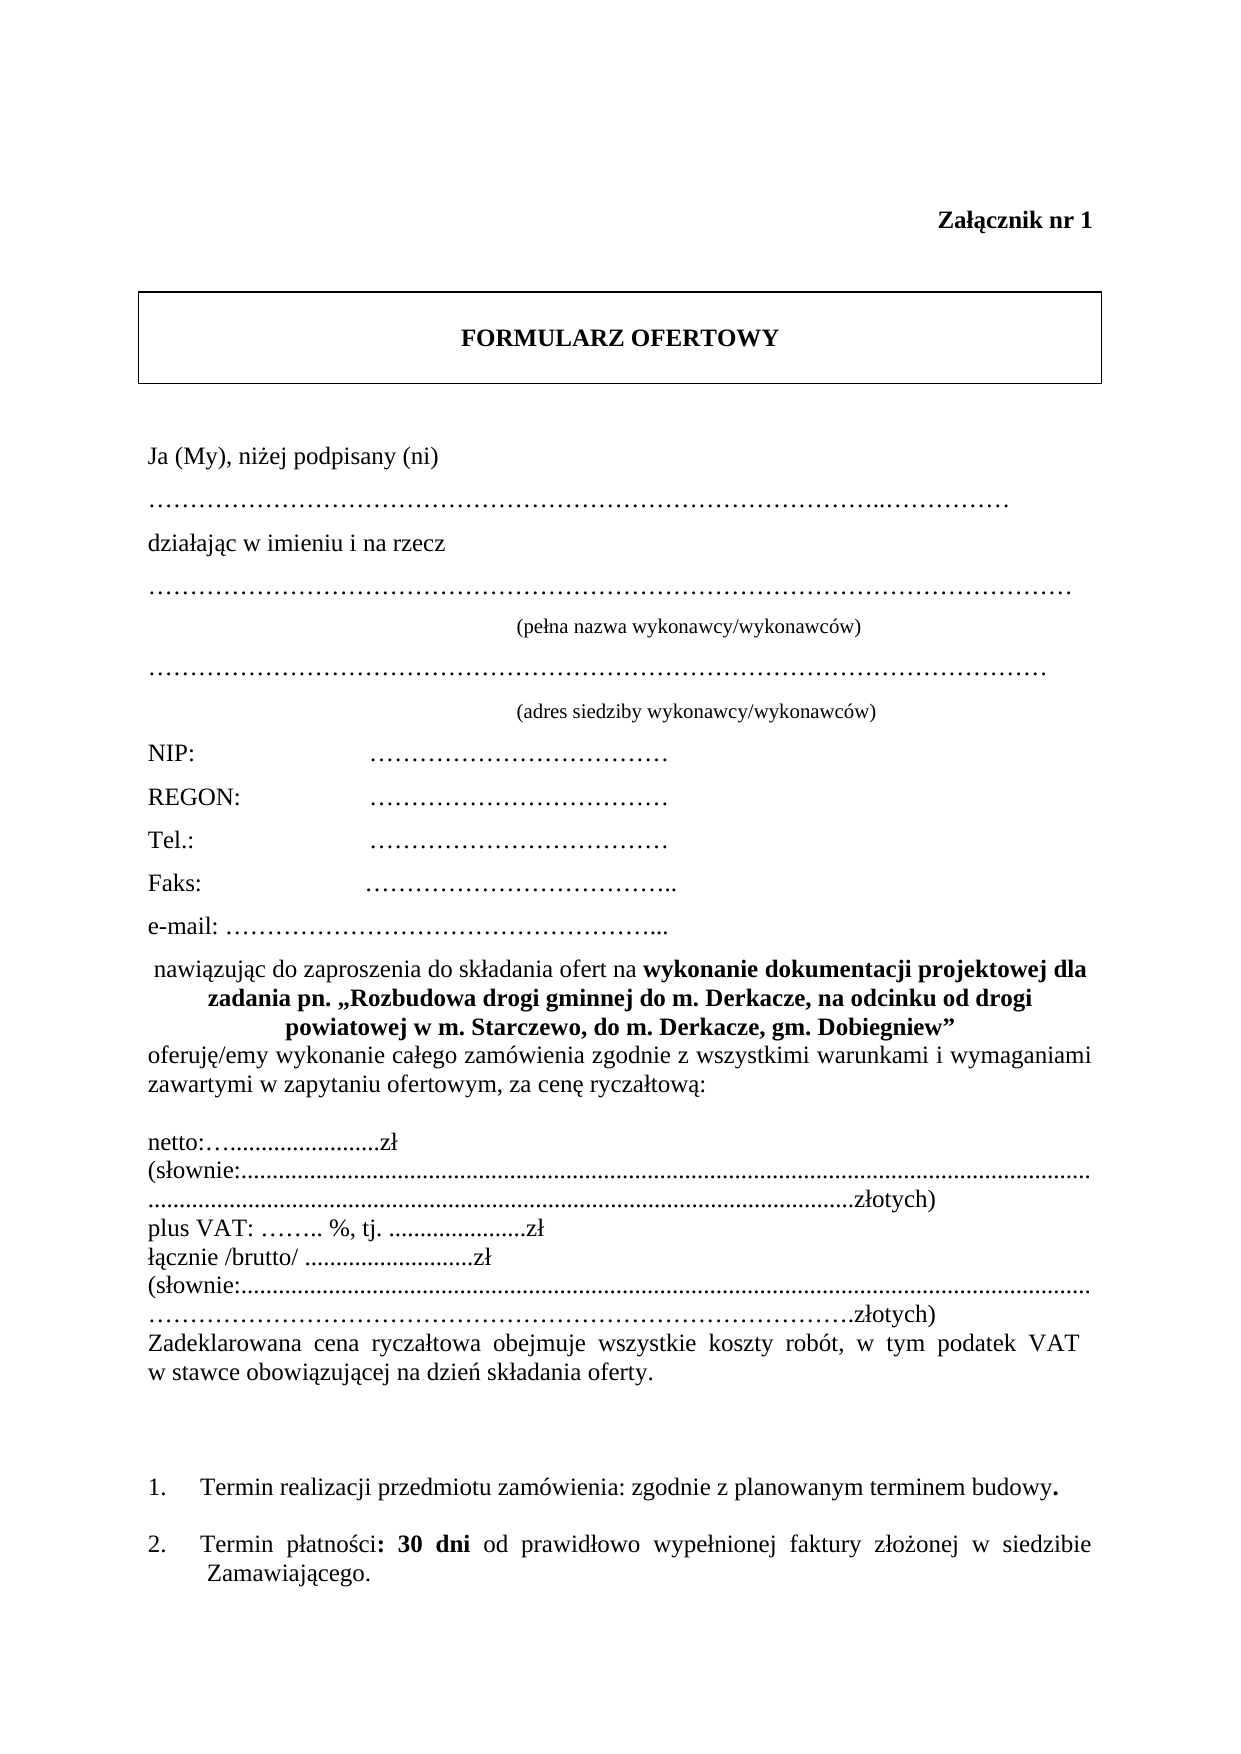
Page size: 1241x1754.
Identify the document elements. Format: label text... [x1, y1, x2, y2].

text Zadeklarowana cena ryczałtowa obejmuje wszystkie koszty robót, w tym podatek VAT w stawce obowiązującej na dzień składania oferty. [148, 1328, 1093, 1385]
text Faks: ……………………………….. [148, 868, 1093, 897]
list Termin płatności: 30 dni od prawidłowo wypełnionej faktury złożonej w siedzibie Zamawiającego. [148, 1529, 1093, 1587]
text NIP: ……………………………… [148, 738, 1093, 767]
text działając w imieniu i na rzecz ………………………………………………………………………………………………… [148, 528, 1093, 599]
text łącznie /brutto/ ...........................zł [148, 1242, 1093, 1270]
text REGON: ……………………………… [148, 782, 1093, 810]
text Załącznik nr 1 [148, 205, 1093, 234]
text (słownie:........................................................................................................................................………………………………………………………………………….złotych) [148, 1270, 1093, 1328]
text ……………………………………………………………………………………………… (adres siedziby wykonawcy/wykonawców) [148, 652, 1093, 724]
text (pełna nazwa wykonawcy/wykonawców) [148, 614, 1093, 638]
text Ja (My), niżej podpisany (ni) ……………………………………………………………………………..…………… [148, 441, 1093, 513]
text Tel.: ……………………………… [148, 825, 1093, 853]
text e-mail: ……………………………………………... [148, 911, 1093, 940]
text plus VAT: …….. %, tj. ......................zł [148, 1213, 1093, 1242]
text oferuję/emy wykonanie całego zamówienia zgodnie z wszystkimi warunkami i wymaganiami zawartymi w zapytaniu ofertowym, za cenę ryczałtową: [148, 1040, 1093, 1098]
text nawiązując do zaproszenia do składania ofert na wykonanie dokumentacji projektowej dla zadania pn. „Rozbudowa drogi gminnej do m. Derkacze, na odcinku od drogi powiatowej w m. Starczewo, do m. Derkacze, gm. Dobiegniew” [148, 954, 1093, 1040]
list Termin realizacji przedmiotu zamówienia: zgodnie z planowanym terminem budowy. [148, 1472, 1093, 1500]
text FORMULARZ OFERTOWY [148, 323, 1093, 349]
text netto:…........................zł (słownie:.........................................................................................................................................................................................................................................................złotych) [148, 1127, 1093, 1213]
